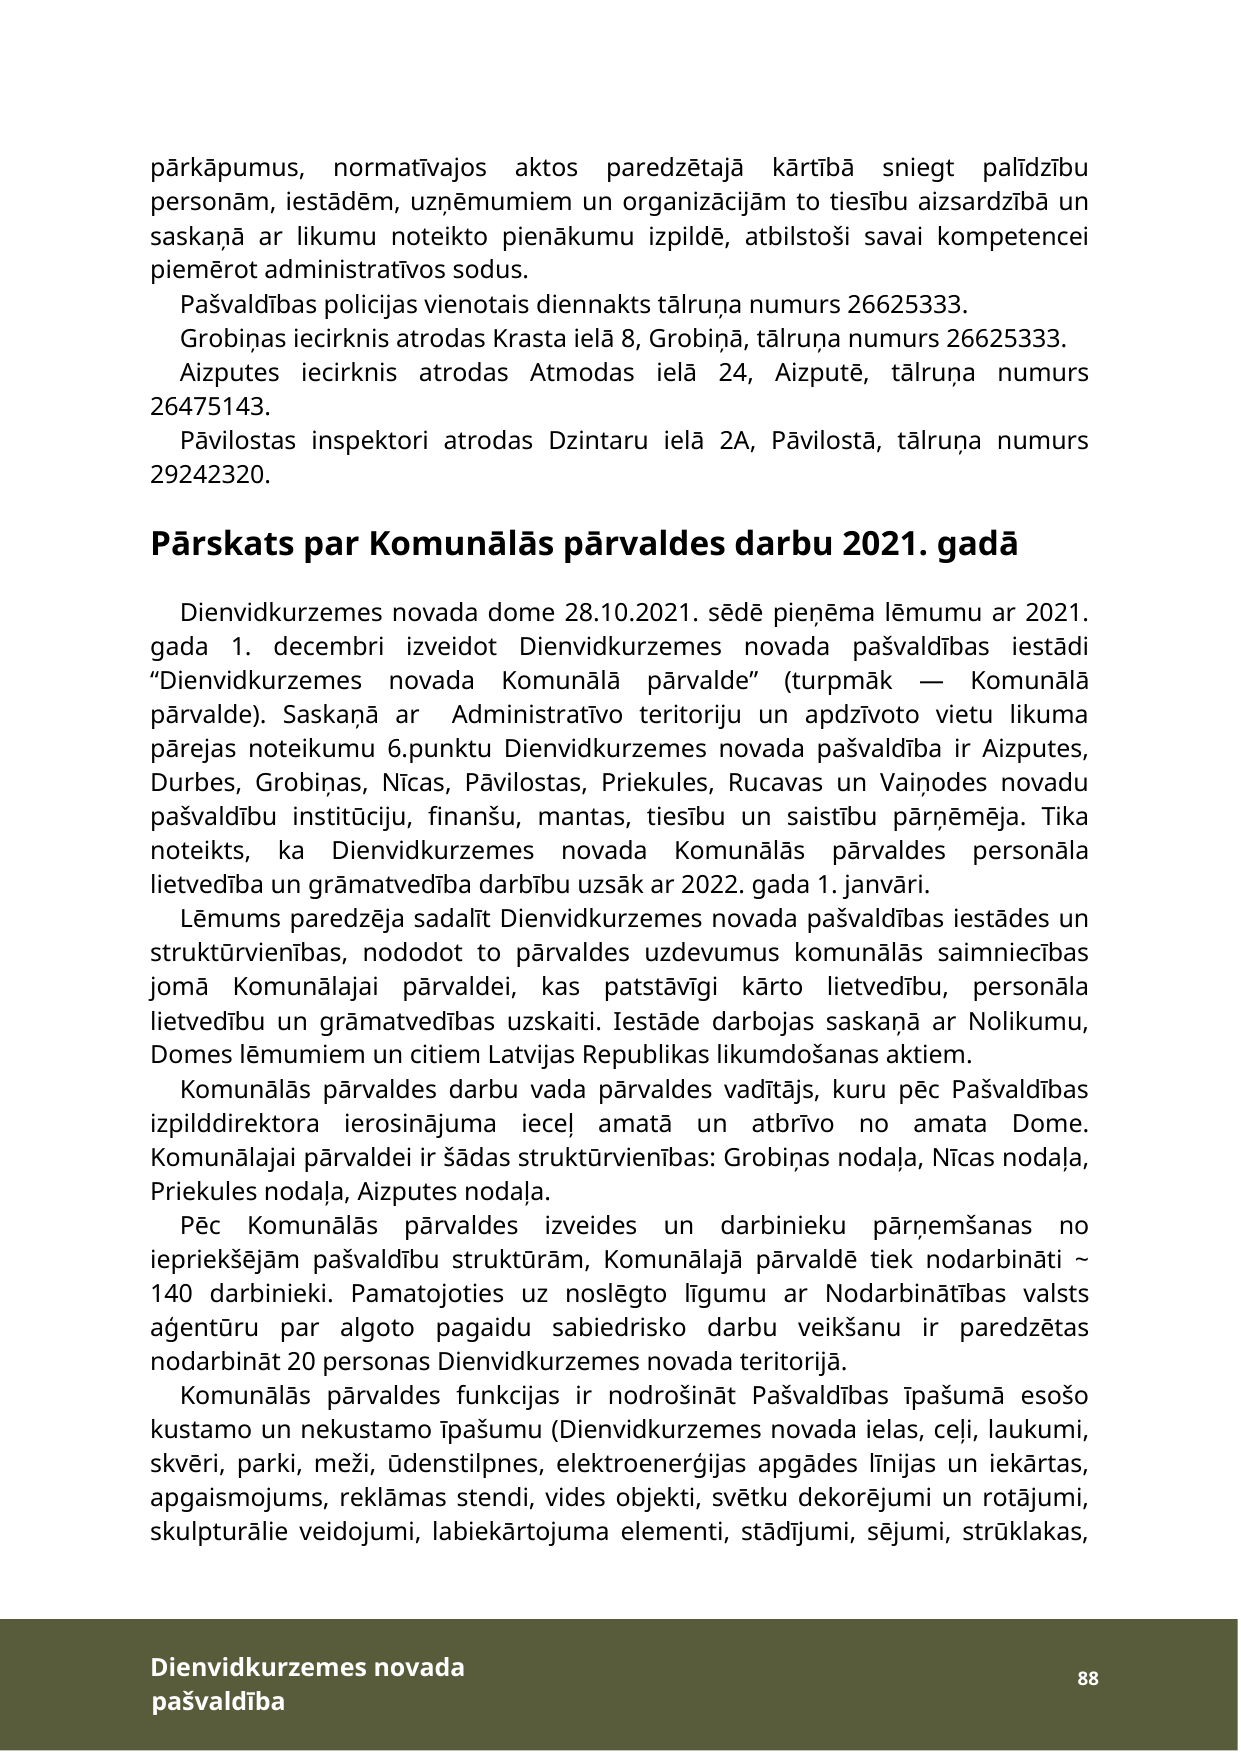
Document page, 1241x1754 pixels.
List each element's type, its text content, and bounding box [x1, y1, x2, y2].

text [150, 150, 1090, 286]
text Pašvaldības policijas vienotais diennakts tālruņa numurs 26625333. [150, 286, 1090, 320]
text Dienvidkurzemes novada dome 28.10.2021. sēdē pieņēma lēmumu ar 2021. gada 1. decembri izveidot Dienvidkurzemes novada pašvaldības iestādi “Dienvidkurzemes novada Komunālā pārvalde” (turpmāk — Komunālā pārvalde). Saskaņā ar Administratīvo teritoriju un apdzīvoto vietu likuma pārejas noteikumu 6.punktu Dienvidkurzemes novada pašvaldība ir Aizputes, Durbes, Grobiņas, Nīcas, Pāvilostas, Priekules, Rucavas un Vaiņodes novadu pašvaldību institūciju, finanšu, mantas, tiesību un saistību pārņēmēja. Tika noteikts, ka Dienvidkurzemes novada Komunālās pārvaldes personāla lietvedība un grāmatvedība darbību uzsāk ar 2022. gada 1. janvāri. [150, 594, 1090, 901]
text Pēc Komunālās pārvaldes izveides un darbinieku pārņemšanas no iepriekšējām pašvaldību struktūrām, Komunālajā pārvaldē tiek nodarbināti ~ 140 darbinieki. Pamatojoties uz noslēgto līgumu ar Nodarbinātības valsts aģentūru par algoto pagaidu sabiedrisko darbu veikšanu ir paredzētas nodarbināt 20 personas Dienvidkurzemes novada teritorijā. [150, 1207, 1090, 1378]
text Komunālās pārvaldes darbu vada pārvaldes vadītājs, kuru pēc Pašvaldības izpilddirektora ierosinājuma ieceļ amatā un atbrīvo no amata Dome. Komunālajai pārvaldei ir šādas struktūrvienības: Grobiņas nodaļa, Nīcas nodaļa, Priekules nodaļa, Aizputes nodaļa. [150, 1071, 1090, 1207]
text Grobiņas iecirknis atrodas Krasta ielā 8, Grobiņā, tālruņa numurs 26625333. [150, 320, 1090, 354]
text Aizputes iecirknis atrodas Atmodas ielā 24, Aizputē, tālruņa numurs 26475143. [150, 354, 1090, 422]
text Pārskats par Komunālās pārvaldes darbu 2021. gadā [150, 520, 1081, 565]
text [150, 1378, 1090, 1548]
text Lēmums paredzēja sadalīt Dienvidkurzemes novada pašvaldības iestādes un struktūrvienības, nododot to pārvaldes uzdevumus komunālās saimniecības jomā Komunālajai pārvaldei, kas patstāvīgi kārto lietvedību, personāla lietvedību un grāmatvedības uzskaiti. Iestāde darbojas saskaņā ar Nolikumu, Domes lēmumiem un citiem Latvijas Republikas likumdošanas aktiem. [150, 901, 1090, 1071]
text Pāvilostas inspektori atrodas Dzintaru ielā 2A, Pāvilostā, tālruņa numurs 29242320. [150, 422, 1090, 491]
